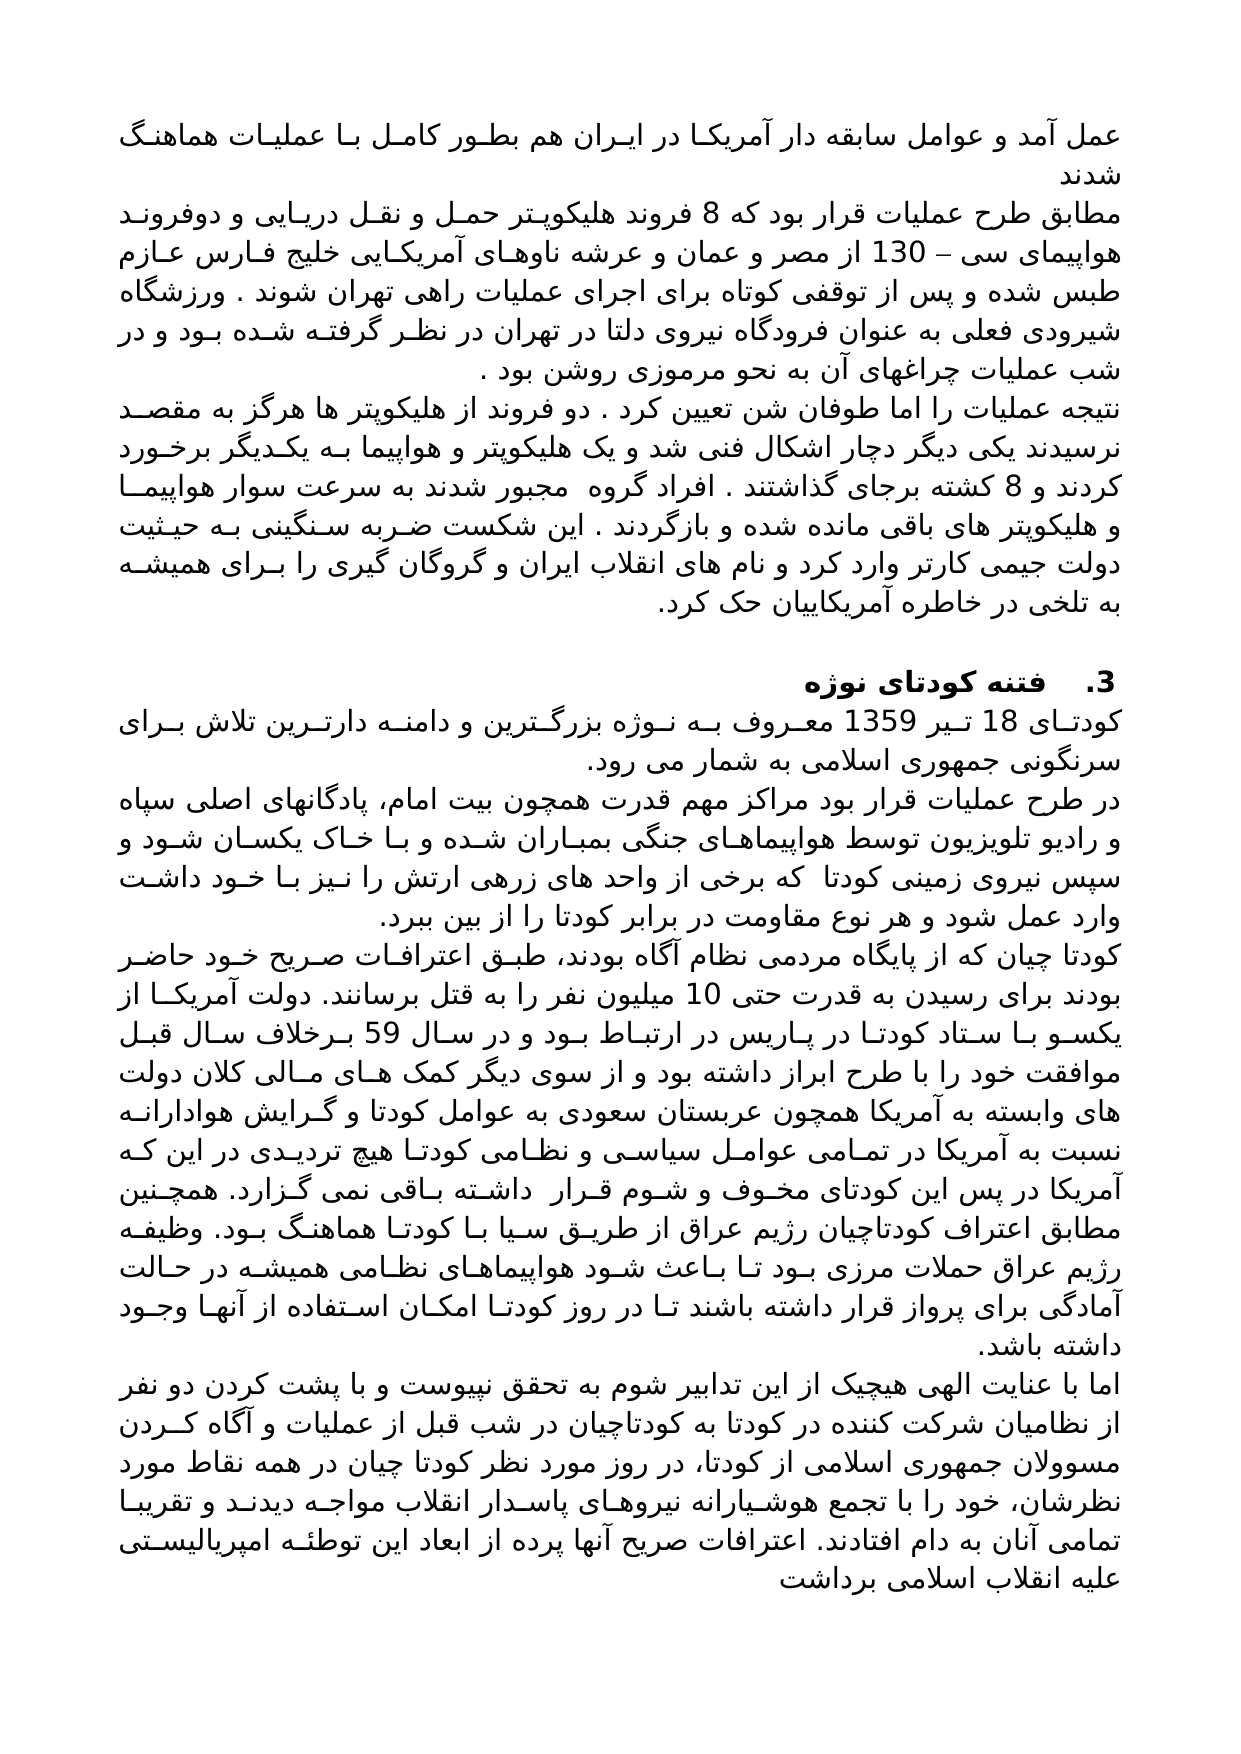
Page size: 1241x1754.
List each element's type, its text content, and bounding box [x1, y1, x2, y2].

text کودتای 18 تير 1359 معروف به نوژه بزرگترين و دامنه دارترين تلاش برای سرنگونی جمهوری اسلامی به شمار می رود. [118, 705, 1122, 778]
list فتنه کودتاى نوژه‏ [118, 666, 1084, 700]
text مطابق طرح عمليات قرار بود که 8 فروند هليکوپتر حمل و نقل دريايی و دوفروند هواپيمای سی – 130 از مصر و عمان و عرشه ناوهای آمريکايی خليج فارس عازم طبس شده و پس از توقفی کوتاه برای اجرای عمليات راهی تهران شوند . ورزشگاه شيرودی فعلی به عنوان فرودگاه نيروی دلتا در تهران در نظر گرفته شده بود و در شب عمليات چراغهای آن به نحو مرموزی روشن بود . [118, 196, 1122, 386]
text اما با عنايت الهی هيچيک از اين تدابير شوم به تحقق نپيوست و با پشت کردن دو نفر از نظاميان شرکت کننده در کودتا به کودتاچيان در شب قبل از عمليات و آگاه کردن مسوولان جمهوری اسلامی از کودتا، در روز مورد نظر کودتا چيان در همه نقاط مورد نظرشان، خود را با تجمع هوشيارانه نيروهای پاسدار انقلاب مواجه ديدند و تقريبا تمامی آنان به دام افتادند. اعترافات صريح آنها پرده از ابعاد اين توطئه امپرياليستی عليه انقلاب اسلامی برداشت [118, 1367, 1122, 1596]
text نتيجه عمليات را اما طوفان شن تعيين کرد . دو فروند از هليکوپتر ها هرگز به مقصد نرسيدند يکی ديگر دچار اشکال فنی شد و يک هليکوپتر و هواپيما به يکديگر برخورد کردند و 8 کشته برجای گذاشتند . افراد گروه مجبور شدند به سرعت سوار هواپيما و هليکوپتر های باقی مانده شده و بازگردند . اين شکست ضربه سنگينی به حيثيت دولت جيمی کارتر وارد کرد و نام های انقلاب ايران و گروگان گيری را برای هميشه به تلخی در خاطره آمريکاييان حک کرد. [118, 391, 1122, 620]
text در طرح عمليات قرار بود مراکز مهم قدرت همچون بيت امام، پادگانهای اصلی سپاه و راديو تلويزيون توسط هواپيماهای جنگی بمباران شده و با خاک يکسان شود و سپس نيروی زمينی کودتا که برخی از واحد های زرهی ارتش را نيز با خود داشت وارد عمل شود و هر نوع مقاومت در برابر کودتا را از بين ببرد. [118, 783, 1122, 933]
text کودتا چيان که از پايگاه مردمی نظام آگاه بودند، طبق اعترافات صريح خود حاضر بودند برای رسيدن به قدرت حتی 10 ميليون نفر را به قتل برسانند. دولت آمريکا از يکسو با ستاد کودتا در پاريس در ارتباط بود و در سال 59 برخلاف سال قبل موافقت خود را با طرح ابراز داشته بود و از سوی ديگر کمک های مالی کلان دولت های وابسته به آمريکا همچون عربستان سعودی به عوامل کودتا و گرايش هوادارانه نسبت به آمريکا در تمامی عوامل سياسی و نظامی کودتا هيچ ترديدی در اين که آمريکا در پس اين کودتای مخوف و شوم قرار داشته باقی نمی گزارد. همچنين مطابق اعتراف کودتاچيان رژيم عراق از طريق سيا با کودتا هماهنگ بود. وظيفه رژيم عراق حملات مرزی بود تا باعث شود هواپيماهای نظامی هميشه در حالت آمادگی برای پرواز قرار داشته باشند تا در روز کودتا امکان استفاده از آنها وجود داشته باشد. [118, 938, 1122, 1362]
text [118, 118, 1122, 191]
